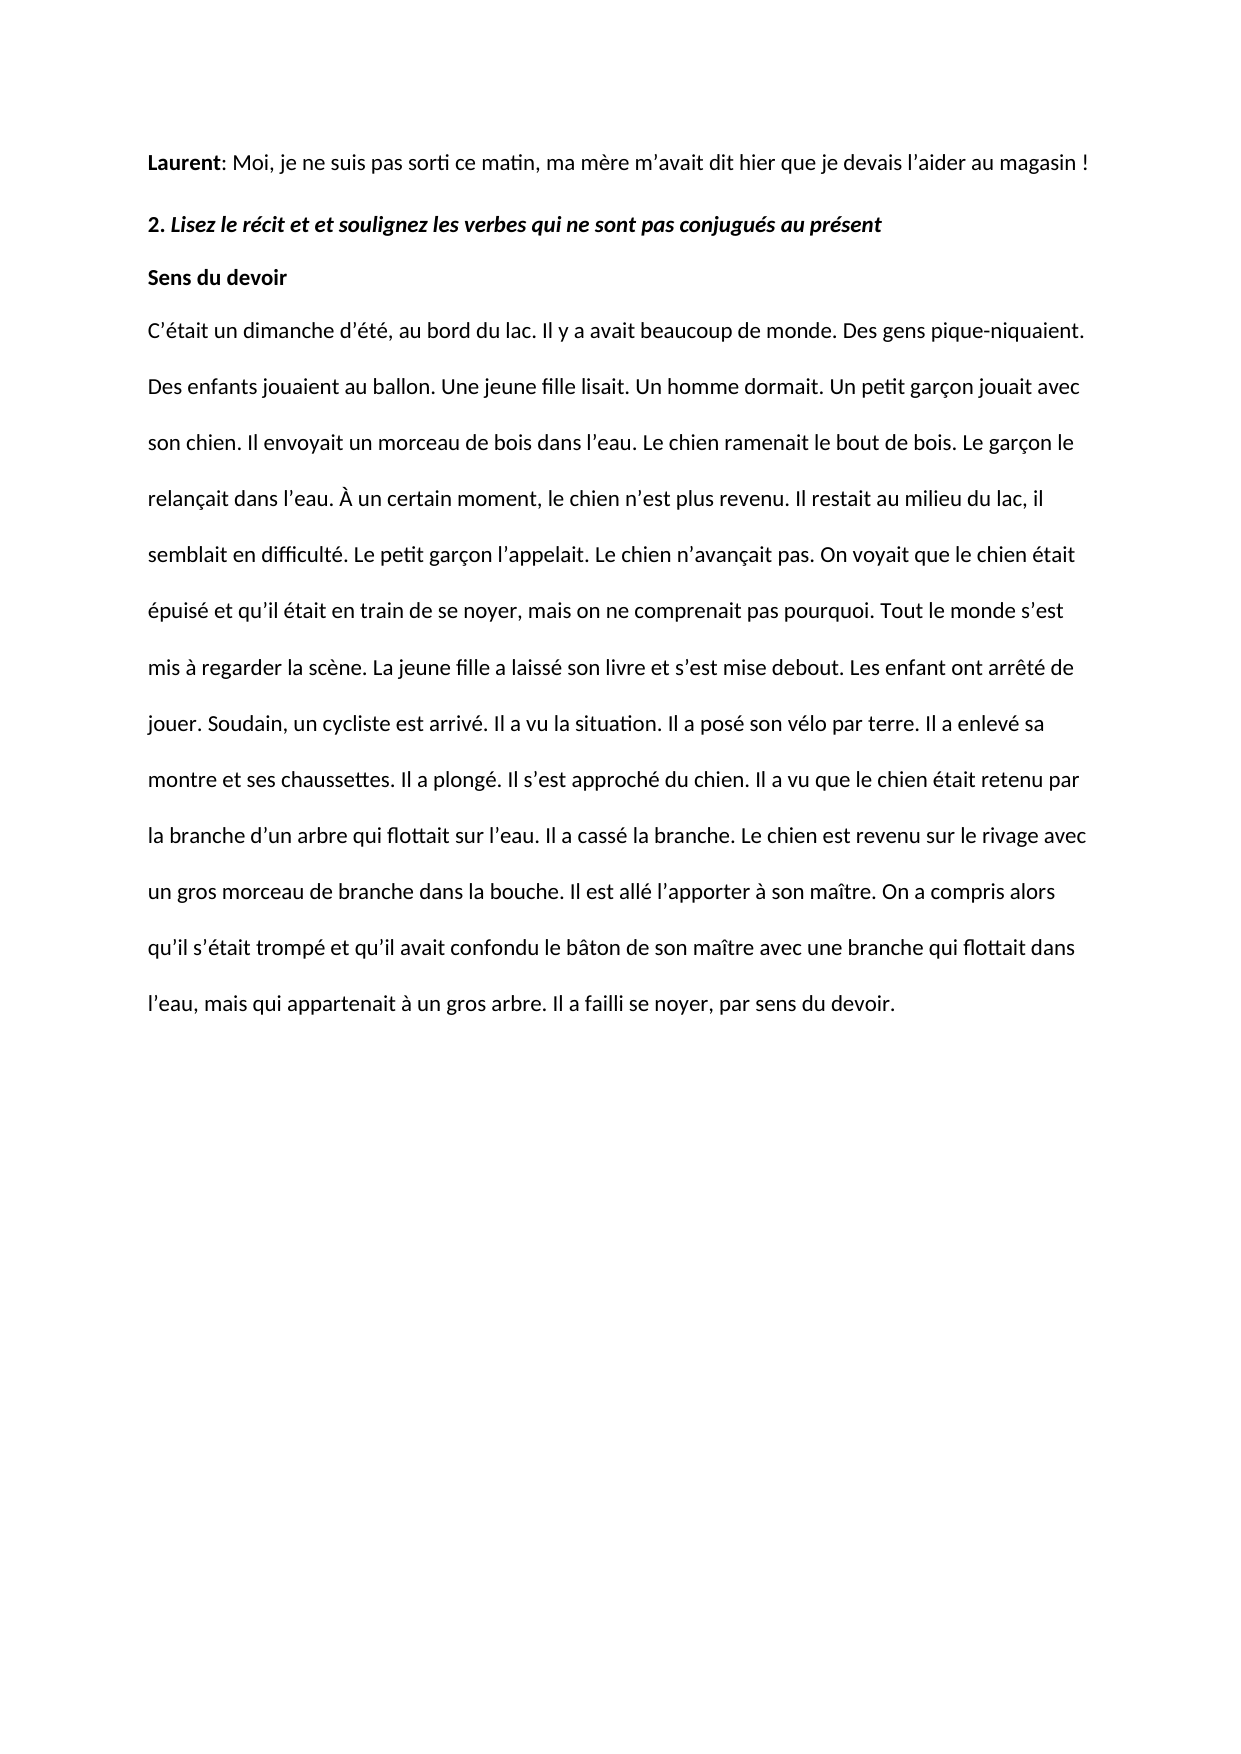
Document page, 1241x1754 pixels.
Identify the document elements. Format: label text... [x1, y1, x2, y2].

text 2. Lisez le récit et et soulignez les verbes qui ne sont pas conjugués au présent [148, 210, 1093, 238]
text C’était un dimanche d’été, au bord du lac. Il y a avait beaucoup de monde. Des gens pique-niquaient. Des enfants jouaient au ballon. Une jeune fille lisait. Un homme dormait. Un petit garçon jouait avec son chien. Il envoyait un morceau de bois dans l’eau. Le chien ramenait le bout de bois. Le garçon le relançait dans l’eau. À un certain moment, le chien n’est plus revenu. Il restait au milieu du lac, il semblait en difficulté. Le petit garçon l’appelait. Le chien n’avançait pas. On voyait que le chien était épuisé et qu’il était en train de se noyer, mais on ne comprenait pas pourquoi. Tout le monde s’est mis à regarder la scène. La jeune fille a laissé son livre et s’est mise debout. Les enfant ont arrêté de jouer. Soudain, un cycliste est arrivé. Il a vu la situation. Il a posé son vélo par terre. Il a enlevé sa montre et ses chaussettes. Il a plongé. Il s’est approché du chien. Il a vu que le chien était retenu par la branche d’un arbre qui flottait sur l’eau. Il a cassé la branche. Le chien est revenu sur le rivage avec un gros morceau de branche dans la bouche. Il est allé l’apporter à son maître. On a compris alors qu’il s’était trompé et qu’il avait confondu le bâton de son maître avec une branche qui flottait dans l’eau, mais qui appartenait à un gros arbre. Il a failli se noyer, par sens du devoir. [148, 316, 1093, 1017]
text Sens du devoir [148, 263, 1093, 291]
text Laurent: Moi, je ne suis pas sorti ce matin, ma mère m’avait dit hier que je devais l’aider au magasin ! [148, 148, 1093, 176]
